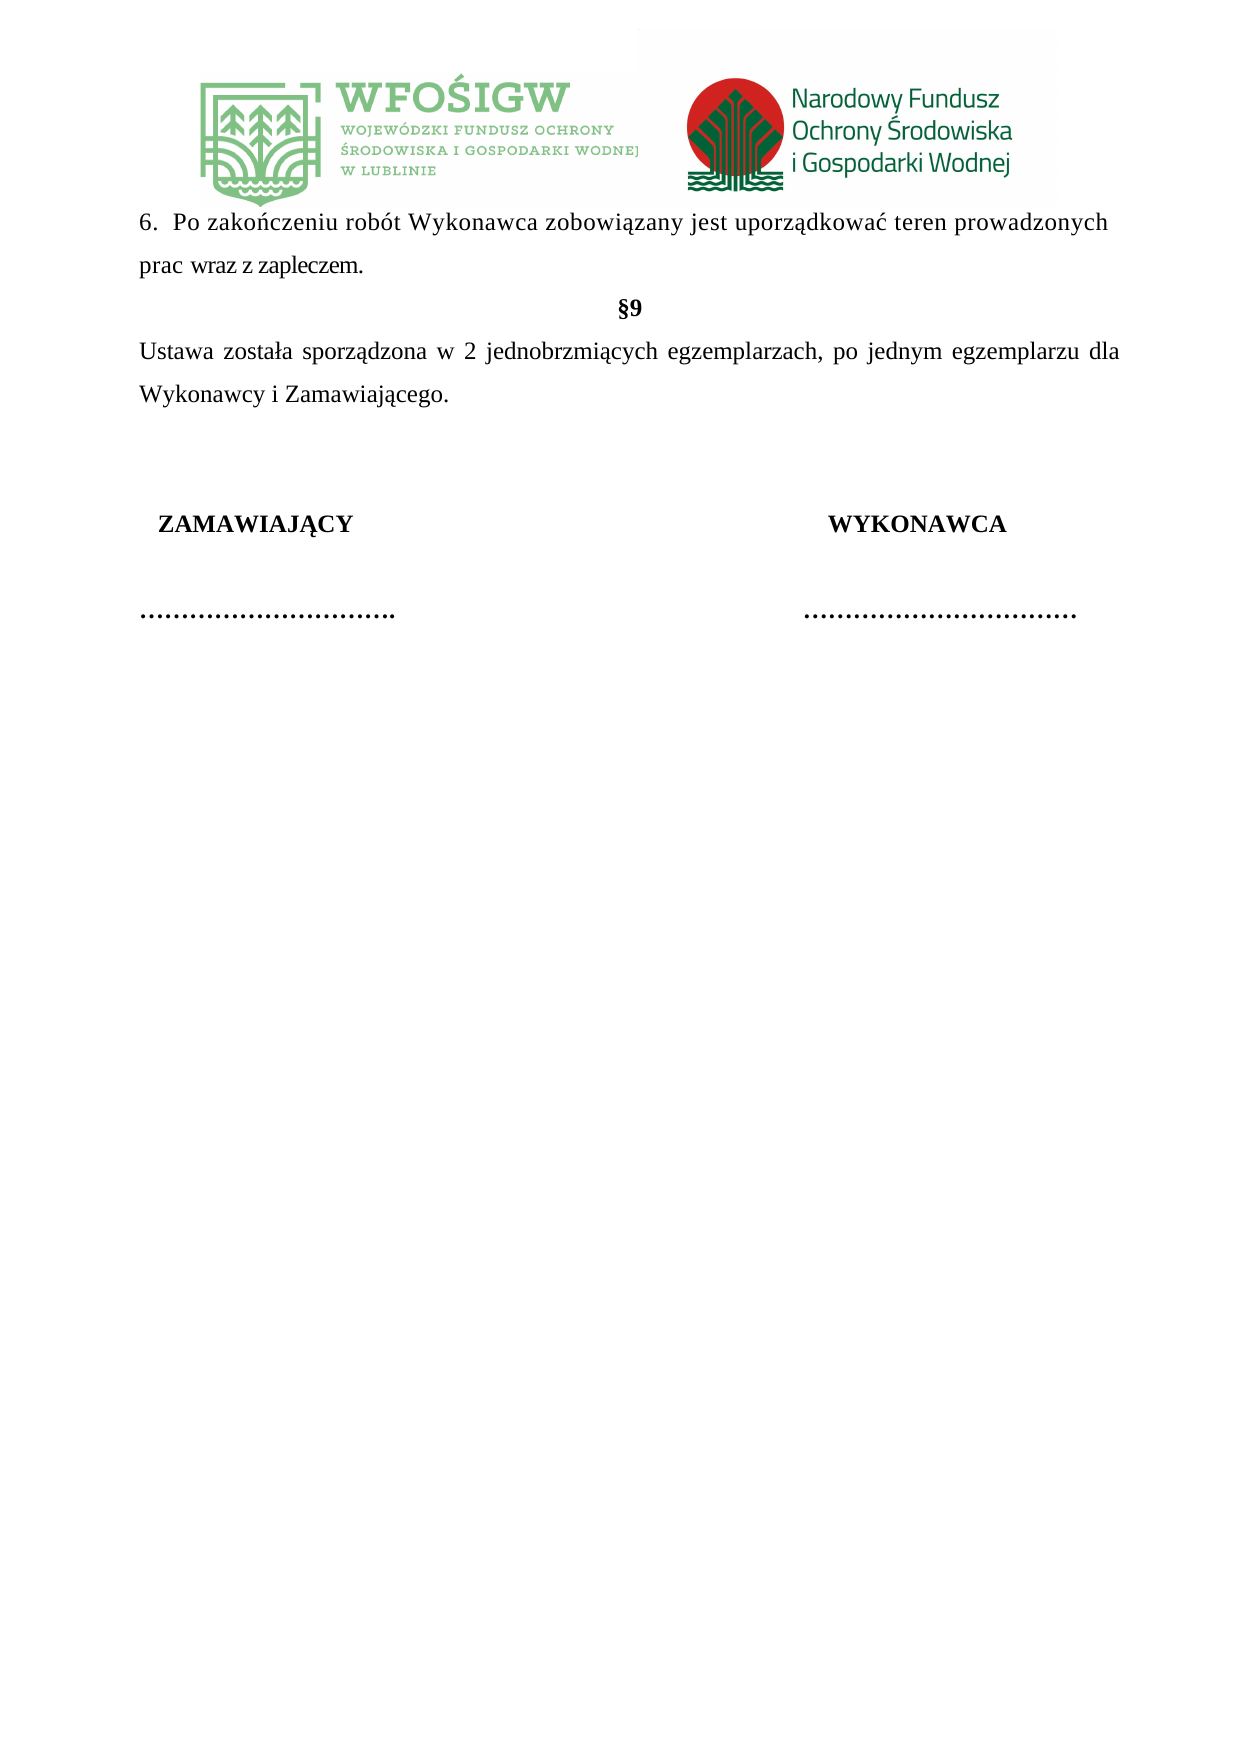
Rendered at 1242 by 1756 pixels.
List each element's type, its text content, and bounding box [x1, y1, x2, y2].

text §9 [139, 293, 1120, 322]
picture [200, 29, 1059, 207]
text …………………………. …………………………… [139, 595, 1120, 624]
text 6. Po zakończeniu robót Wykonawca zobowiązany jest uporządkować teren prowadzonych prac wraz z zapleczem. [139, 207, 1120, 279]
text ZAMAWIAJĄCY WYKONAWCA [139, 509, 1120, 538]
text Ustawa została sporządzona w 2 jednobrzmiących egzemplarzach, po jednym egzemplarzu dla Wykonawcy i Zamawiającego. [139, 336, 1120, 408]
